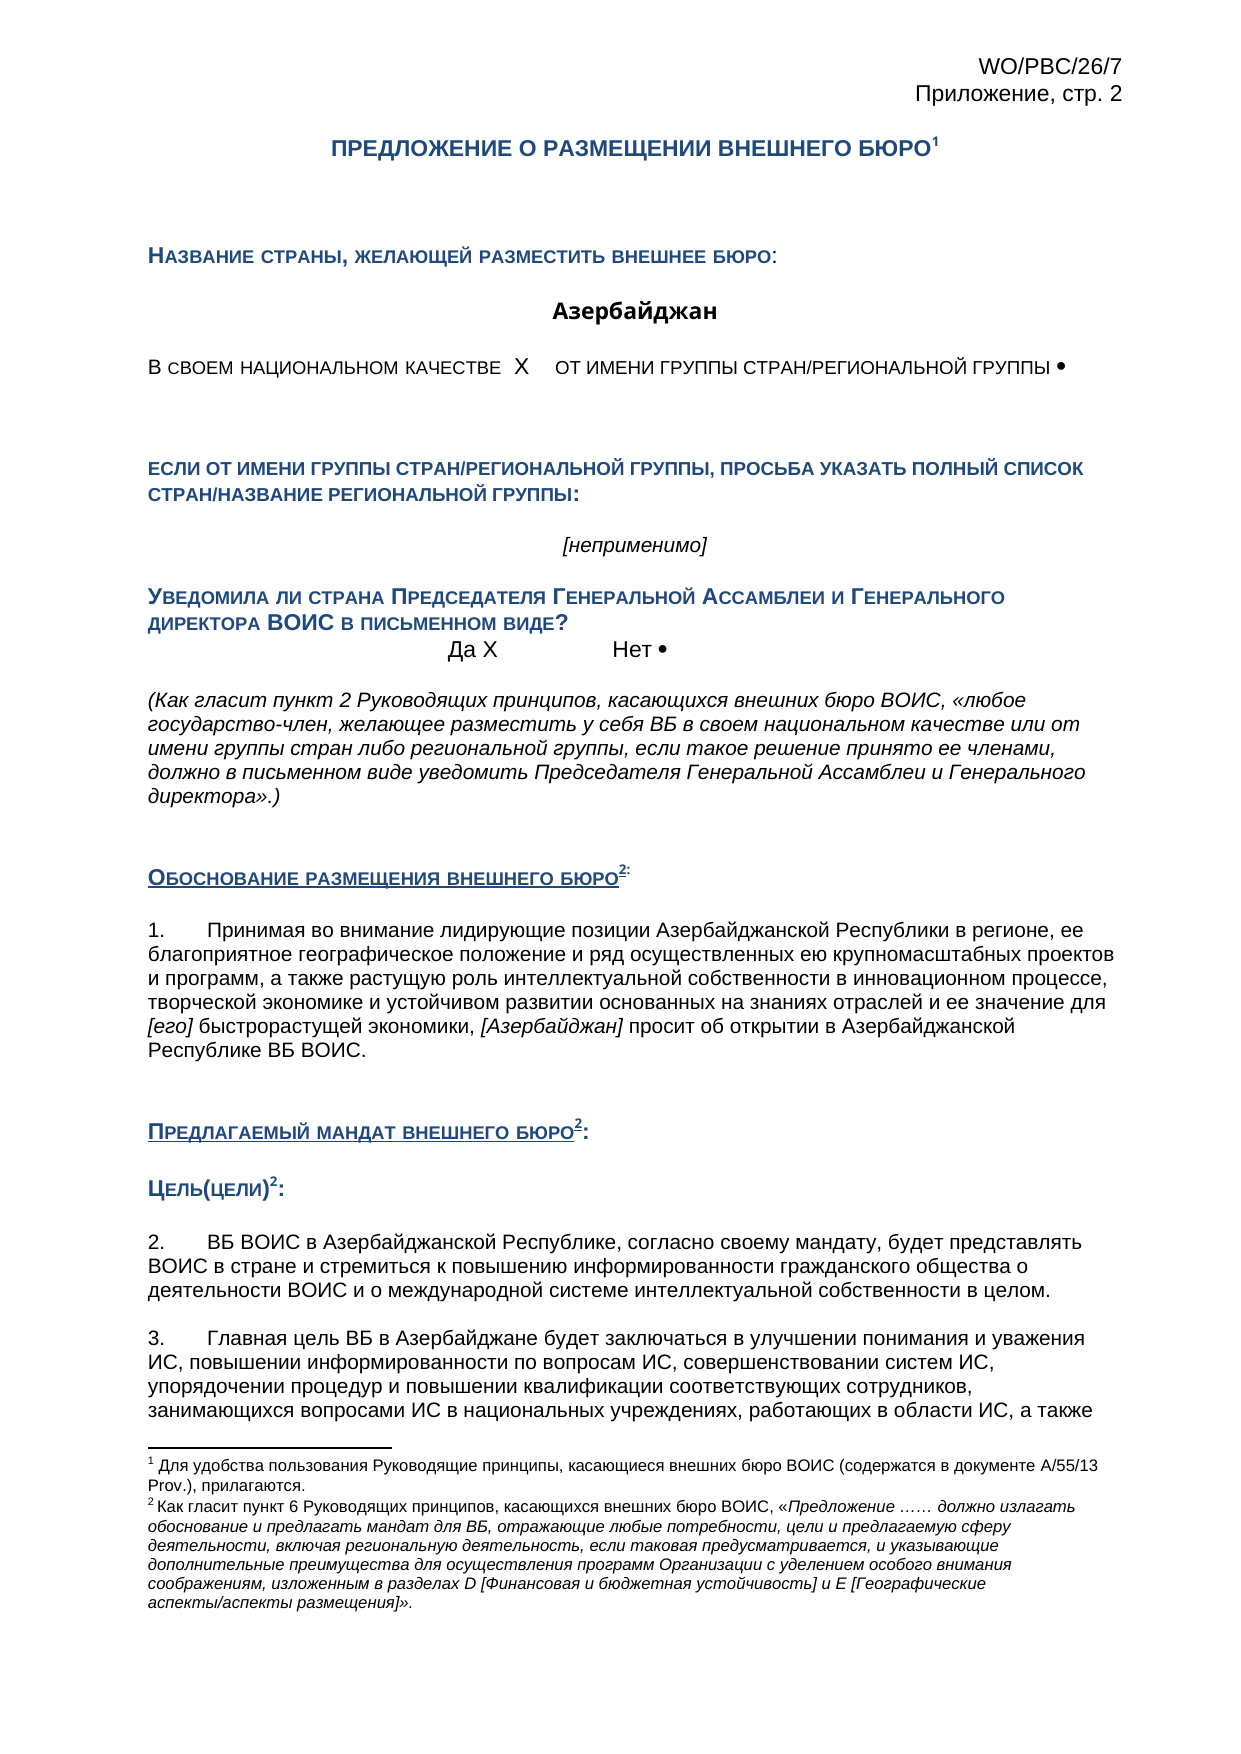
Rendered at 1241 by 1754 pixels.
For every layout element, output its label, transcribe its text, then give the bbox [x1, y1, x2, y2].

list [148, 1326, 1124, 1422]
text Название страны, желающей разместить внешнее бюро: [148, 242, 1122, 269]
list ВБ ВОИС в Азербайджанской Республике, согласно своему мандату, будет представлять ВОИС в стране и стремиться к повышению информированности гражданского общества о деятельности ВОИС и о международной системе интеллектуальной собственности в целом. [148, 1230, 1124, 1302]
text Да X Нет [148, 636, 1122, 662]
text Предлагаемый мандат внешнего бюро2: [148, 1115, 1122, 1146]
text Уведомила ли страна Председателя Генеральной Ассамблеи и Генерального директора ВОИС в письменном виде? [148, 583, 1122, 636]
text Цель(цели)2: [148, 1172, 1122, 1204]
list Принимая во внимание лидирующие позиции Азербайджанской Республики в регионе, ее благоприятное географическое положение и ряд осуществленных ею крупномасштабных проектов и программ, а также растущую роль интеллектуальной собственности в инновационном процессе, творческой экономике и устойчивом развитии основанных на знаниях отраслей и ее значение для [его] быстрорастущей экономики, [Азербайджан] просит об открытии в Азербайджанской Республике ВБ ВОИС. [148, 918, 1124, 1062]
text Обоснование размещения внешнего бюро: [148, 861, 1122, 892]
text В своем национальном качестве X ОТ ИМЕНИ ГРУППЫ СТРАН/РЕГИОНАЛЬНОЙ ГРУППЫ [148, 353, 1122, 379]
text ЕСЛИ ОТ ИМЕНИ ГРУППЫ СТРАН/РЕГИОНАЛЬНОЙ ГРУППЫ, ПРОСЬБА УКАЗАТЬ ПОЛНЫЙ СПИСОК СТРАН/НАЗВАНИЕ РЕГИОНАЛЬНОЙ ГРУППЫ: [148, 458, 1122, 506]
text (Как гласит пункт 2 Руководящих принципов, касающихся внешних бюро ВОИС, «любое государство-член, желающее разместить у себя ВБ в своем национальном качестве или от имени группы стран либо региональной группы, если такое решение принято ее членами, должно в письменном виде уведомить Председателя Генеральной Ассамблеи и Генерального директора».) [148, 688, 1122, 808]
text ПРЕДЛОЖЕНИЕ О РАЗМЕЩЕНИИ ВНЕШНЕГО БЮро [148, 132, 1122, 163]
subtitle Азербайджан [148, 295, 1122, 326]
text [неприменимо] [148, 532, 1122, 556]
